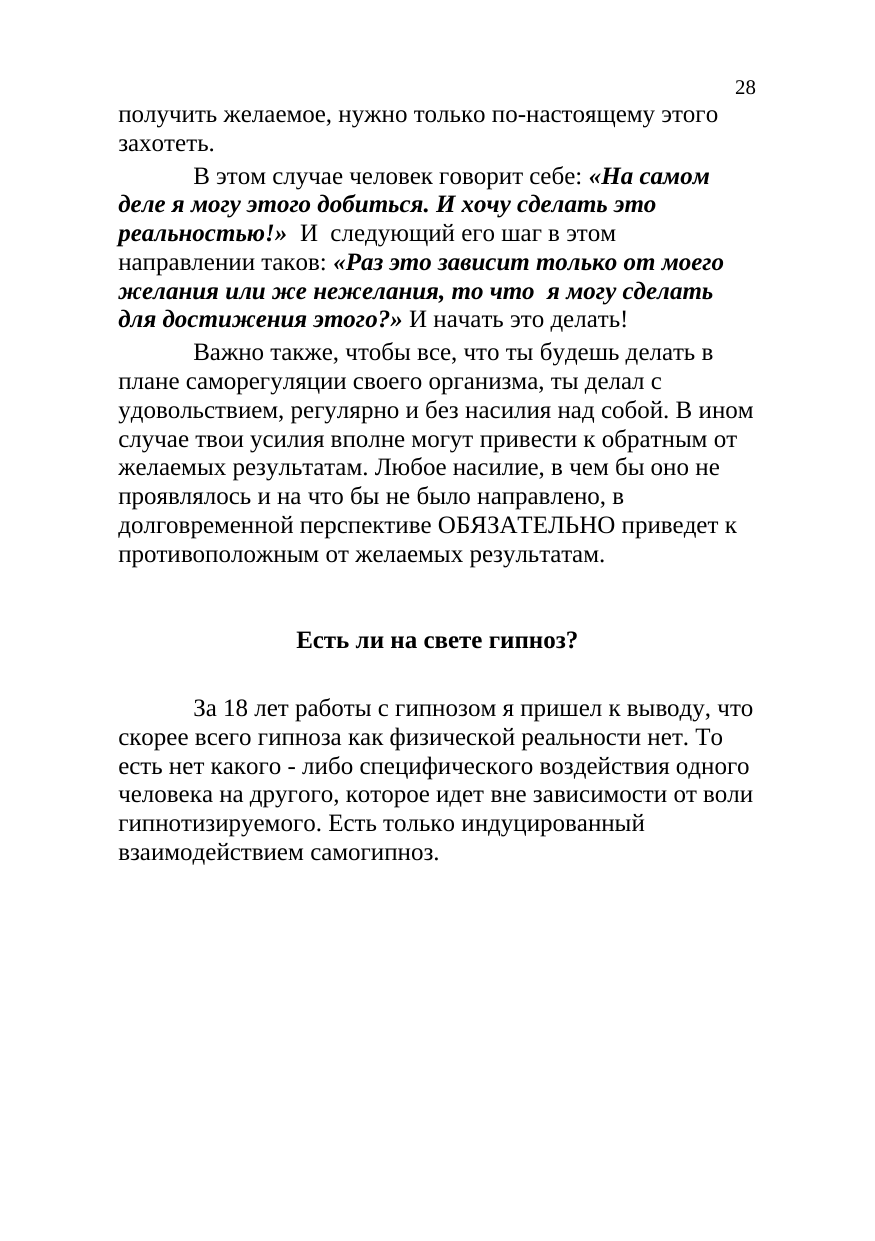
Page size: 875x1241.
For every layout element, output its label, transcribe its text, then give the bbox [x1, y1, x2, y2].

text В этом случае человек говорит себе: «На самом деле я могу этого добиться. И хочу сделать это реальностью!» И следующий его шаг в этом направлении таков: «Раз это зависит только от моего желания или же нежелания, то что я могу сделать для достижения этого?» И начать это делать! [118, 161, 756, 333]
text За 18 лет работы с гипнозом я пришел к выводу, что скорее всего гипноза как физической реальности нет. То есть нет какого - либо специфического воздействия одного человека на другого, которое идет вне зависимости от воли гипнотизируемого. Есть только индуцированный взаимодействием самогипноз. [118, 693, 756, 866]
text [118, 99, 756, 157]
text Важно также, чтобы все, что ты будешь делать в плане саморегуляции своего организма, ты делал с удовольствием, регулярно и без насилия над собой. В ином случае твои усилия вполне могут привести к обратным от желаемых результатам. Любое насилие, в чем бы оно не проявлялось и на что бы не было направлено, в долговременной перспективе ОБЯЗАТЕЛЬНО приведет к противоположным от желаемых результатам. [118, 337, 756, 567]
subtitle Есть ли на свете гипноз? [118, 625, 756, 654]
